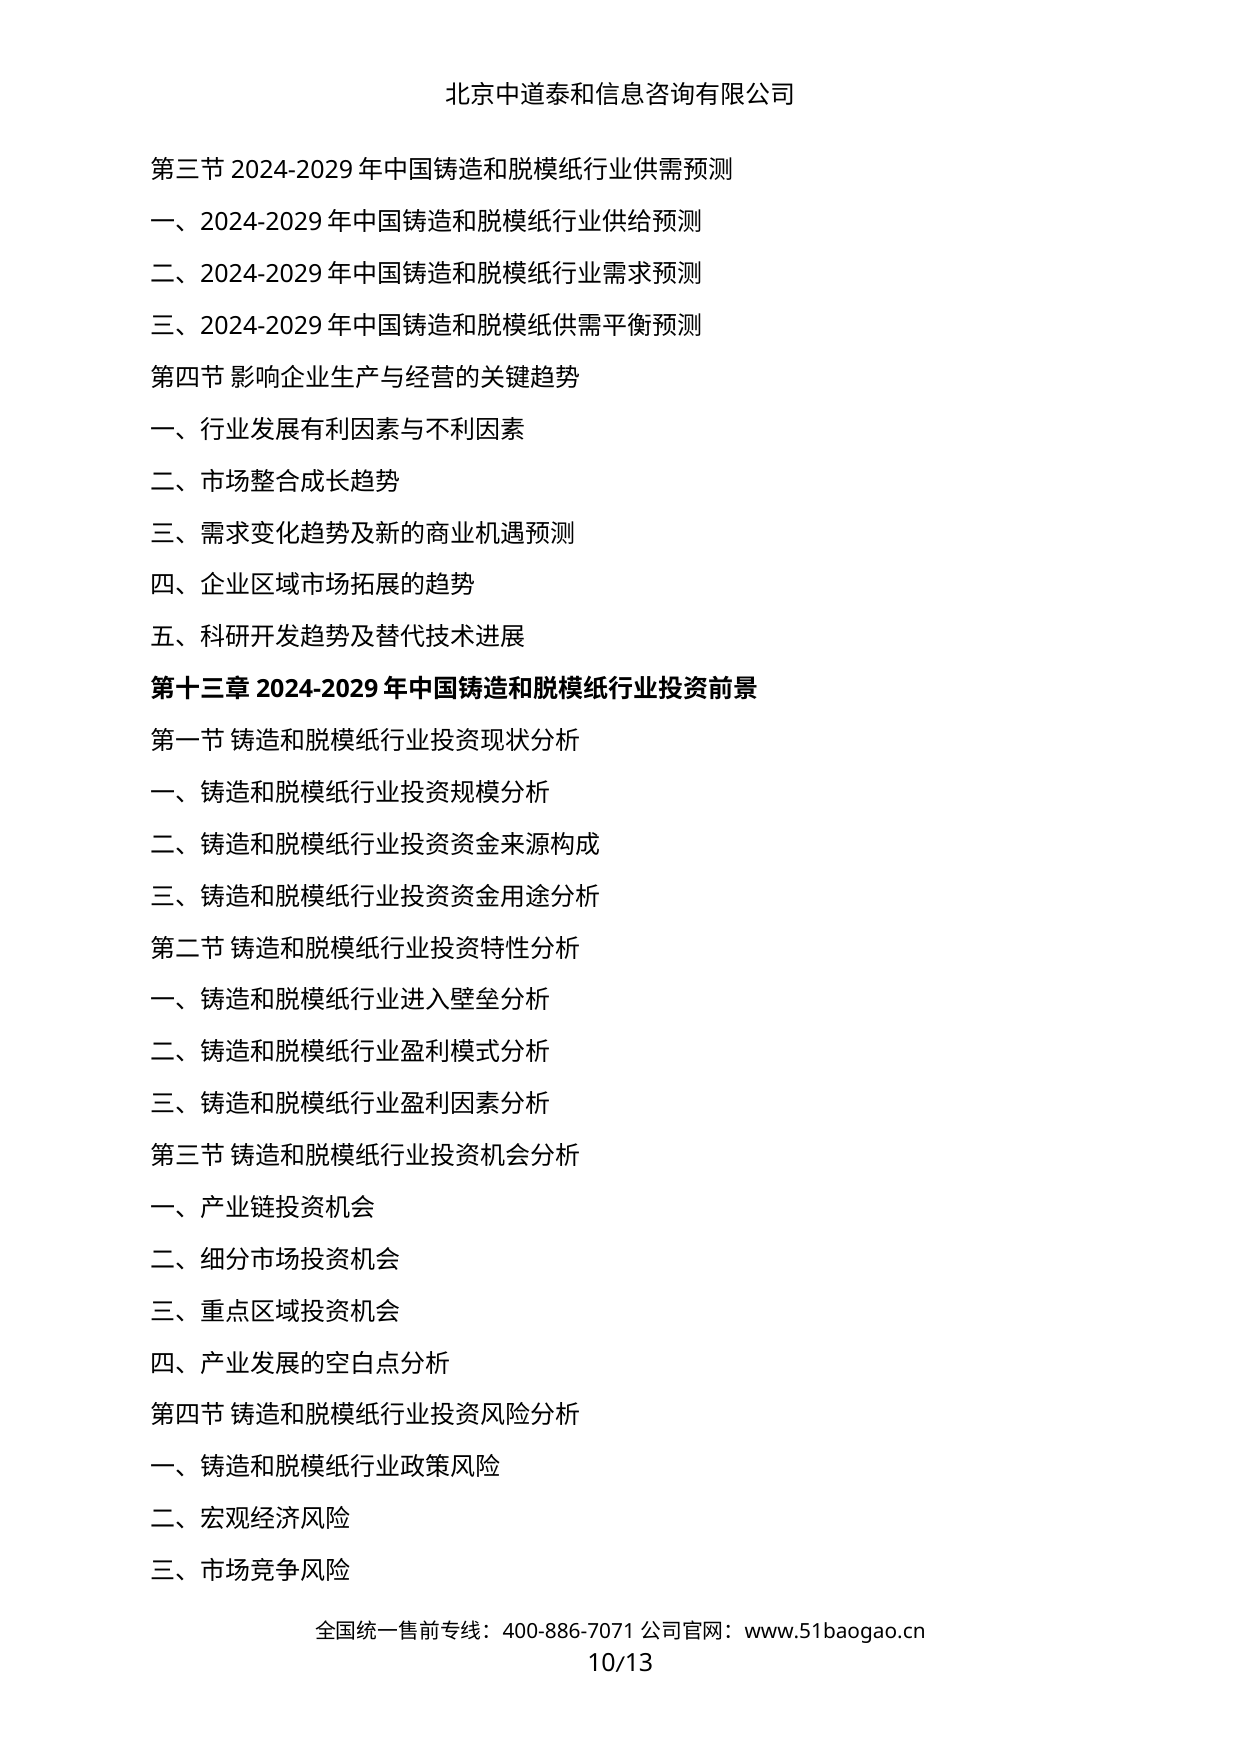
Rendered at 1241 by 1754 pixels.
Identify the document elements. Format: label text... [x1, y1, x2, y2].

text 二、宏观经济风险 [150, 1499, 1090, 1535]
text 一、铸造和脱模纸行业政策风险 [150, 1447, 1090, 1483]
text 第四节 影响企业生产与经营的关键趋势 [150, 357, 1090, 394]
text 三、2024-2029年中国铸造和脱模纸供需平衡预测 [150, 306, 1090, 342]
text 第一节 铸造和脱模纸行业投资现状分析 [150, 721, 1090, 757]
text 一、铸造和脱模纸行业进入壁垒分析 [150, 980, 1090, 1016]
text 第三节 铸造和脱模纸行业投资机会分析 [150, 1136, 1090, 1172]
text 一、铸造和脱模纸行业投资规模分析 [150, 772, 1090, 809]
text 第三节 2024-2029年中国铸造和脱模纸行业供需预测 [150, 150, 1090, 186]
text 二、细分市场投资机会 [150, 1239, 1090, 1276]
text 二、2024-2029年中国铸造和脱模纸行业需求预测 [150, 254, 1090, 290]
text 二、铸造和脱模纸行业投资资金来源构成 [150, 824, 1090, 861]
text 三、市场竞争风险 [150, 1551, 1090, 1587]
text 二、铸造和脱模纸行业盈利模式分析 [150, 1032, 1090, 1068]
text 第二节 铸造和脱模纸行业投资特性分析 [150, 928, 1090, 964]
text 第十三章 2024-2029年中国铸造和脱模纸行业投资前景 [150, 669, 1090, 705]
text 第四节 铸造和脱模纸行业投资风险分析 [150, 1395, 1090, 1431]
text 一、2024-2029年中国铸造和脱模纸行业供给预测 [150, 202, 1090, 238]
text 三、需求变化趋势及新的商业机遇预测 [150, 513, 1090, 549]
text 三、铸造和脱模纸行业盈利因素分析 [150, 1084, 1090, 1120]
text 三、铸造和脱模纸行业投资资金用途分析 [150, 876, 1090, 912]
text 一、产业链投资机会 [150, 1187, 1090, 1224]
text 二、市场整合成长趋势 [150, 461, 1090, 497]
text 五、科研开发趋势及替代技术进展 [150, 617, 1090, 653]
text 三、重点区域投资机会 [150, 1291, 1090, 1327]
text 四、产业发展的空白点分析 [150, 1343, 1090, 1379]
text 一、行业发展有利因素与不利因素 [150, 409, 1090, 446]
text 四、企业区域市场拓展的趋势 [150, 565, 1090, 601]
